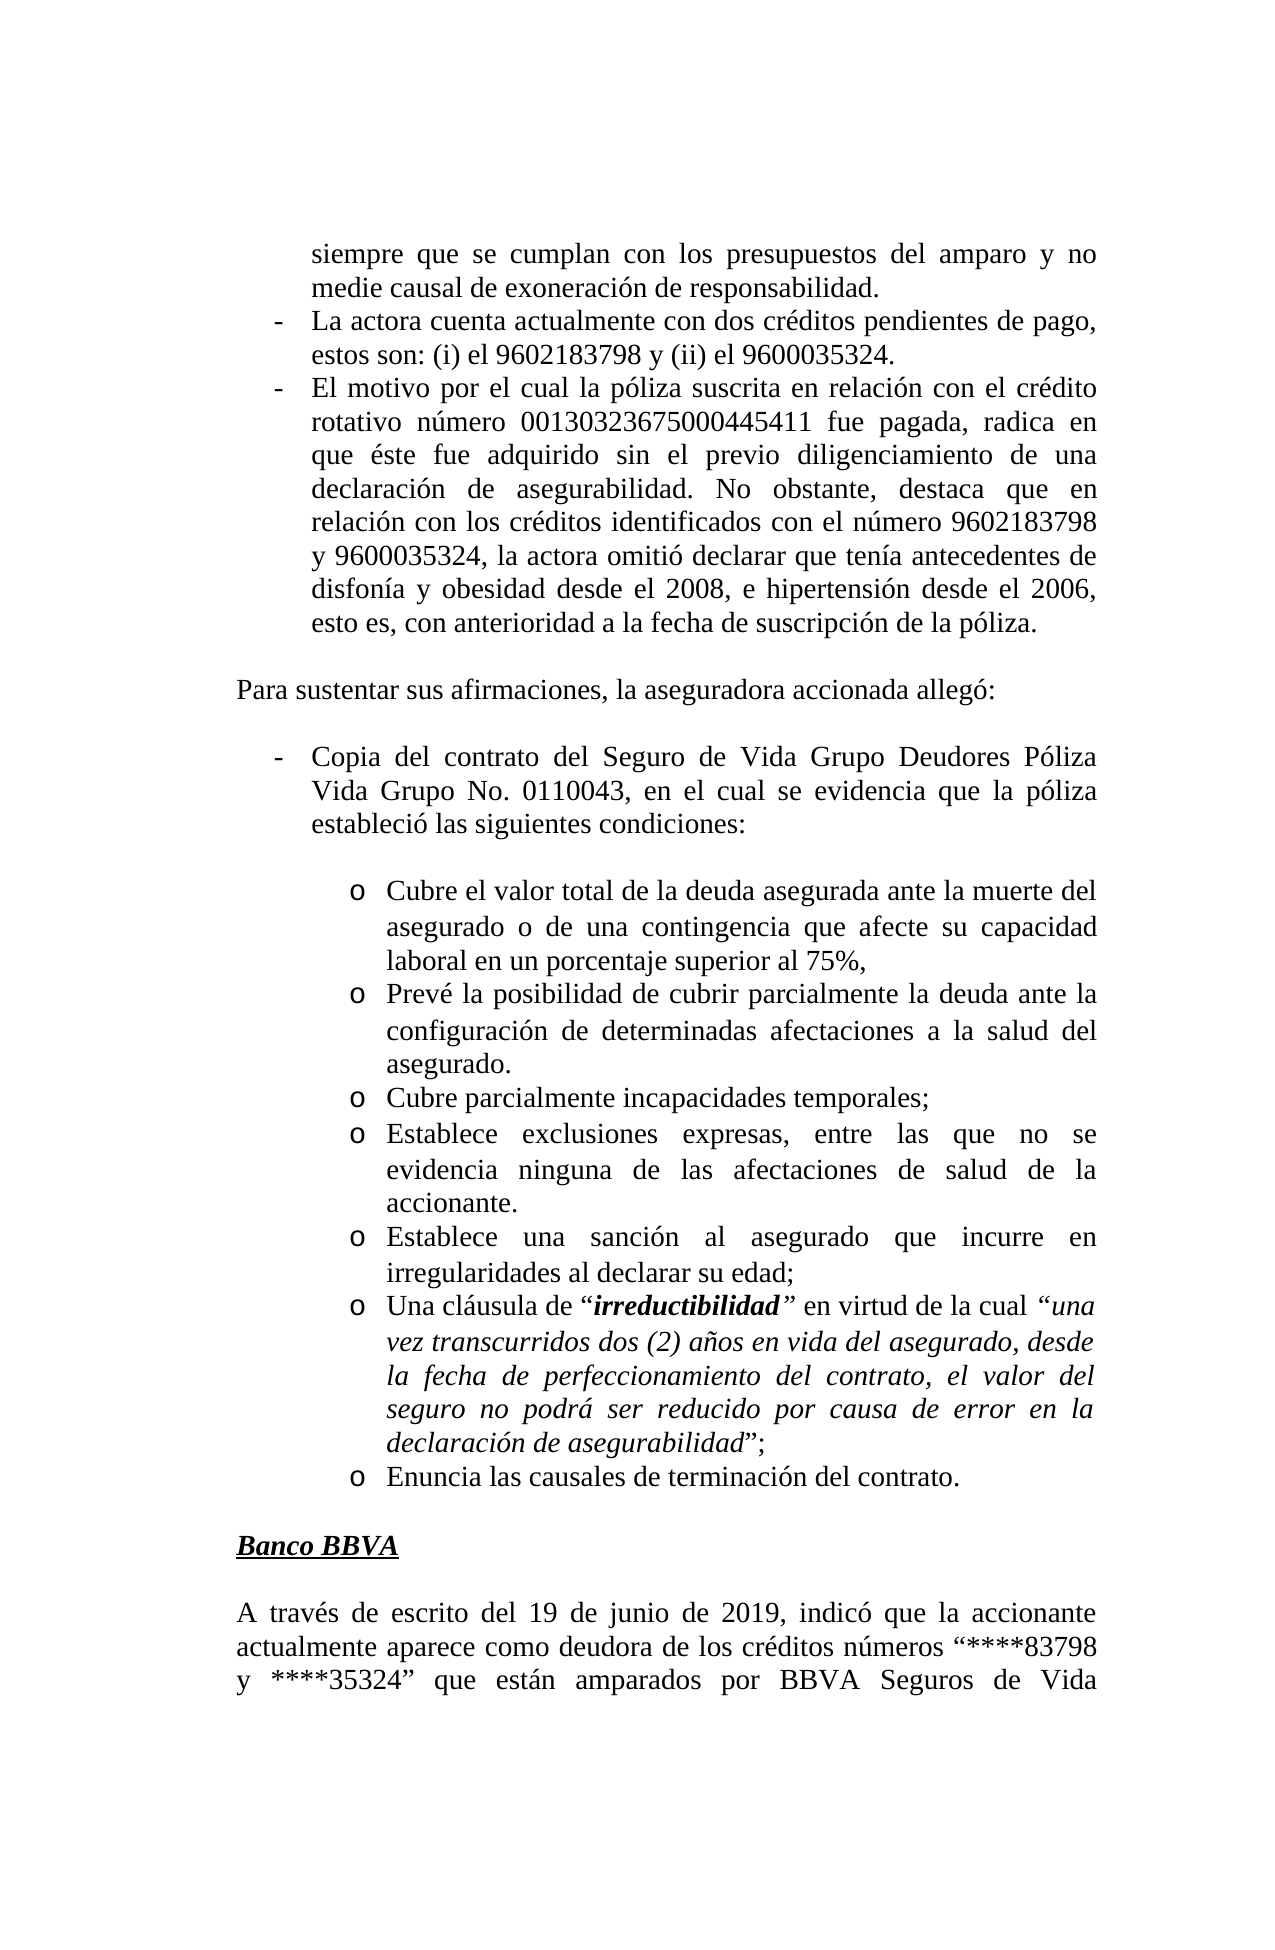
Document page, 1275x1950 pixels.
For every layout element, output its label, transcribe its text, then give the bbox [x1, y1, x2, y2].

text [236, 1595, 1098, 1696]
list El motivo por el cual la póliza suscrita en relación con el crédito rotativo número 00130323675000445411 fue pagada, radica en que éste fue adquirido sin el previo diligenciamiento de una declaración de asegurabilidad. No obstante, destaca que en relación con los créditos identificados con el número 9602183798 y 9600035324, la actora omitió declarar que tenía antecedentes de disfonía y obesidad desde el 2008, e hipertensión desde el 2006, esto es, con anterioridad a la fecha de suscripción de la póliza. [274, 370, 1098, 639]
list Establece exclusiones expresas, entre las que no se evidencia ninguna de las afectaciones de salud de la accionante. [349, 1116, 1098, 1219]
text Para sustentar sus afirmaciones, la aseguradora accionada allegó: [236, 672, 1098, 706]
list Prevé la posibilidad de cubrir parcialmente la deuda ante la configuración de determinadas afectaciones a la salud del asegurado. [349, 977, 1098, 1080]
list Establece una sanción al asegurado que incurre en irregularidades al declarar su edad; [349, 1219, 1098, 1288]
text Banco BBVA [236, 1528, 1098, 1562]
list Cubre el valor total de la deuda asegurada ante la muerte del asegurado o de una contingencia que afecte su capacidad laboral en un porcentaje superior al 75%, [349, 873, 1098, 977]
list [274, 236, 1098, 303]
list Copia del contrato del Seguro de Vida Grupo Deudores Póliza Vida Grupo No. 0110043, en el cual se evidencia que la póliza estableció las siguientes condiciones: [274, 739, 1098, 840]
list Cubre parcialmente incapacidades temporales; [349, 1080, 1098, 1116]
list La actora cuenta actualmente con dos créditos pendientes de pago, estos son: (i) el 9602183798 y (ii) el 9600035324. [274, 303, 1098, 370]
list Una cláusula de “irreductibilidad” en virtud de la cual “una vez transcurridos dos (2) años en vida del asegurado, desde la fecha de perfeccionamiento del contrato, el valor del seguro no podrá ser reducido por causa de error en la declaración de asegurabilidad”; [349, 1288, 1098, 1459]
list Enuncia las causales de terminación del contrato. [349, 1459, 1098, 1495]
